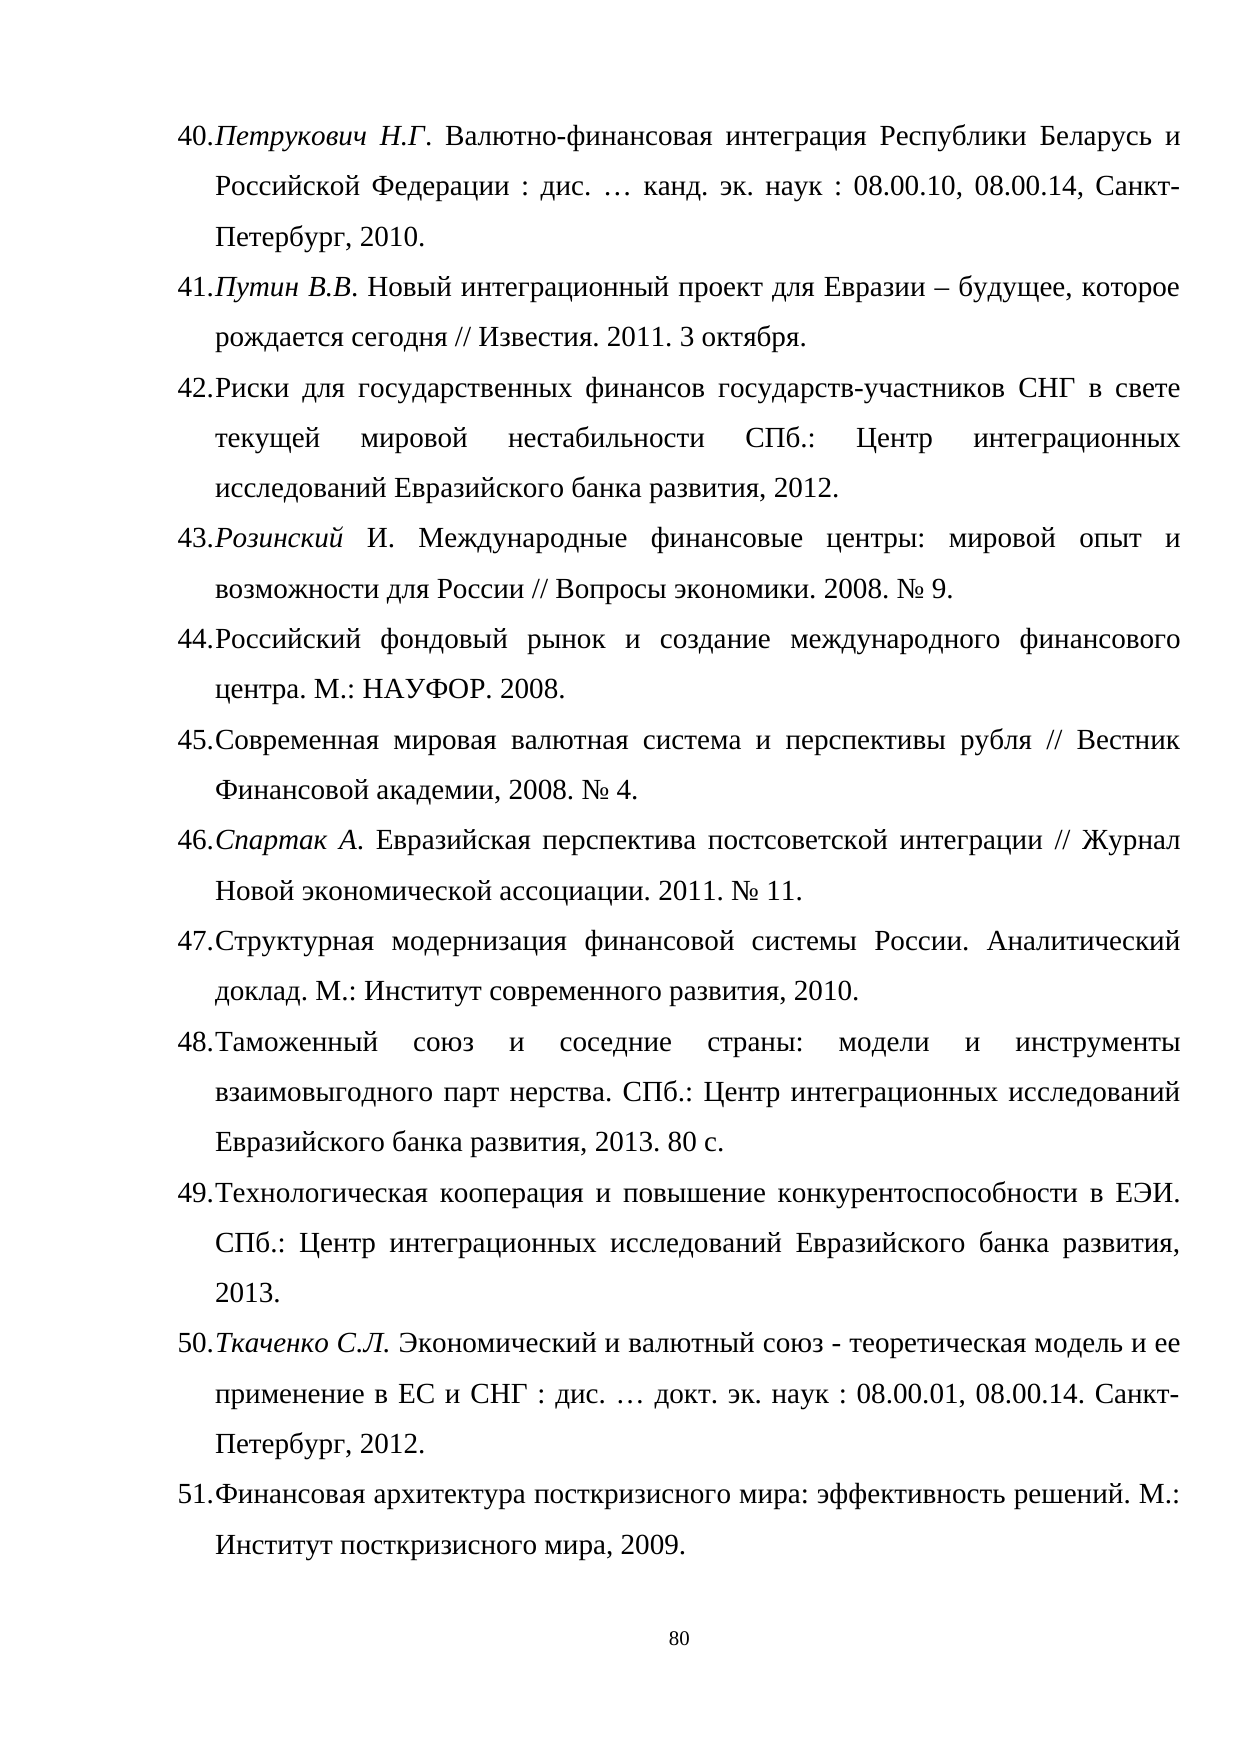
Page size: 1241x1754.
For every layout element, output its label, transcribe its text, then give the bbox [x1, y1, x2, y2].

list Таможенный союз и соседние страны: модели и инструменты взаимовыгодного парт нерства. СПб.: Центр интеграционных исследований Евразийского банка развития, 2013. 80 с. [177, 1024, 1181, 1158]
list Российский фондовый рынок и создание международного финансового центра. М.: НАУФОР. 2008. [177, 621, 1181, 705]
list Ткаченко С.Л. Экономический и валютный союз - теоретическая модель и ее применение в ЕС и СНГ : дис. … докт. эк. наук : 08.00.01, 08.00.14. Санкт-Петербург, 2012. [177, 1326, 1181, 1460]
list Риски для государственных финансов государств-участников СНГ в свете текущей мировой нестабильности СПб.: Центр интеграционных исследований Евразийского банка развития, 2012. [177, 370, 1181, 504]
list Розинский И. Международные финансовые центры: мировой опыт и возможности для России // Вопросы экономики. 2008. № 9. [177, 521, 1181, 604]
list Финансовая архитектура посткризисного мира: эффективность решений. М.: Институт посткризисного мира, 2009. [177, 1477, 1181, 1560]
list Путин В.В. Новый интеграционный проект для Евразии – будущее, которое рождается сегодня // Известия. 2011. 3 октября. [177, 269, 1181, 353]
list Спартак А. Евразийская перспектива постсоветской интеграции // Журнал Новой экономической ассоциации. 2011. № 11. [177, 822, 1181, 906]
list Современная мировая валютная система и перспективы рубля // Вестник Финансовой академии, 2008. № 4. [177, 722, 1181, 806]
list Технологическая кооперация и повышение конкурентоспособности в ЕЭИ. СПб.: Центр интеграционных исследований Евразийского банка развития, 2013. [177, 1175, 1181, 1309]
list Структурная модернизация финансовой системы России. Аналитический доклад. М.: Институт современного развития, 2010. [177, 923, 1181, 1007]
list Петрукович Н.Г. Валютно-финансовая интеграция Республики Беларусь и Российской Федерации : дис. … канд. эк. наук : 08.00.10, 08.00.14, Санкт-Петербург, 2010. [177, 118, 1181, 252]
